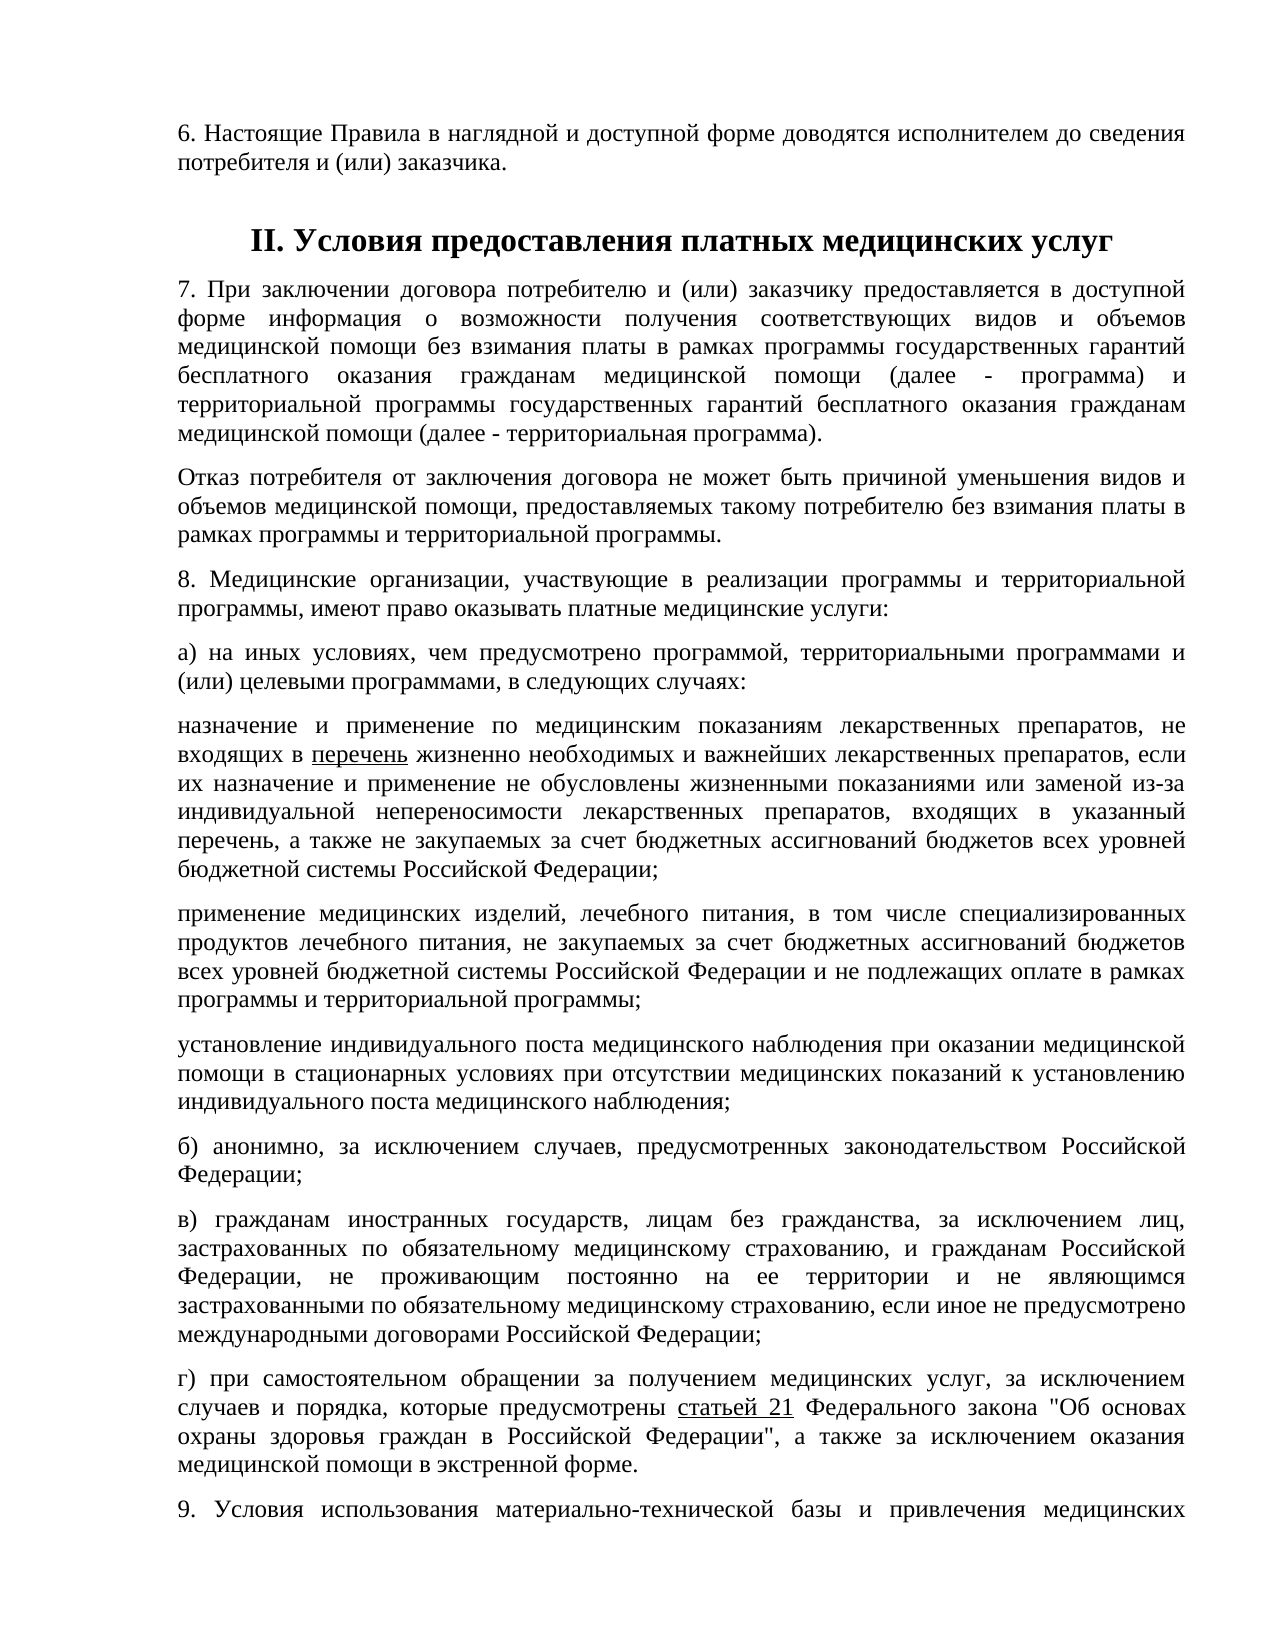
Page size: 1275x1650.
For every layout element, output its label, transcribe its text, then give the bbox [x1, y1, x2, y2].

text г) при самостоятельном обращении за получением медицинских услуг, за исключением случаев и порядка, которые предусмотрены статьей 21 Федерального закона "Об основах охраны здоровья граждан в Российской Федерации", а также за исключением оказания медицинской помощи в экстренной форме. [177, 1363, 1186, 1478]
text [177, 1494, 1186, 1523]
text а) на иных условиях, чем предусмотрено программой, территориальными программами и (или) целевыми программами, в следующих случаях: [177, 637, 1186, 694]
text 7. При заключении договора потребителю и (или) заказчику предоставляется в доступной форме информация о возможности получения соответствующих видов и объемов медицинской помощи без взимания платы в рамках программы государственных гарантий бесплатного оказания гражданам медицинской помощи (далее - программа) и территориальной программы государственных гарантий бесплатного оказания гражданам медицинской помощи (далее - территориальная программа). [177, 274, 1186, 446]
text 6. Настоящие Правила в наглядной и доступной форме доводятся исполнителем до сведения потребителя и (или) заказчика. [177, 118, 1186, 176]
text б) анонимно, за исключением случаев, предусмотренных законодательством Российской Федерации; [177, 1131, 1186, 1188]
text назначение и применение по медицинским показаниям лекарственных препаратов, не входящих в перечень жизненно необходимых и важнейших лекарственных препаратов, если их назначение и применение не обусловлены жизненными показаниями или заменой из-за индивидуальной непереносимости лекарственных препаратов, входящих в указанный перечень, а также не закупаемых за счет бюджетных ассигнований бюджетов всех уровней бюджетной системы Российской Федерации; [177, 710, 1186, 883]
text в) гражданам иностранных государств, лицам без гражданства, за исключением лиц, застрахованных по обязательному медицинскому страхованию, и гражданам Российской Федерации, не проживающим постоянно на ее территории и не являющимся застрахованными по обязательному медицинскому страхованию, если иное не предусмотрено международными договорами Российской Федерации; [177, 1204, 1186, 1348]
text Отказ потребителя от заключения договора не может быть причиной уменьшения видов и объемов медицинской помощи, предоставляемых такому потребителю без взимания платы в рамках программы и территориальной программы. [177, 462, 1186, 548]
text 8. Медицинские организации, участвующие в реализации программы и территориальной программы, имеют право оказывать платные медицинские услуги: [177, 564, 1186, 621]
text применение медицинских изделий, лечебного питания, в том числе специализированных продуктов лечебного питания, не закупаемых за счет бюджетных ассигнований бюджетов всех уровней бюджетной системы Российской Федерации и не подлежащих оплате в рамках программы и территориальной программы; [177, 898, 1186, 1013]
text установление индивидуального поста медицинского наблюдения при оказании медицинской помощи в стационарных условиях при отсутствии медицинских показаний к установлению индивидуального поста медицинского наблюдения; [177, 1029, 1186, 1115]
text II. Условия предоставления платных медицинских услуг [177, 220, 1186, 258]
